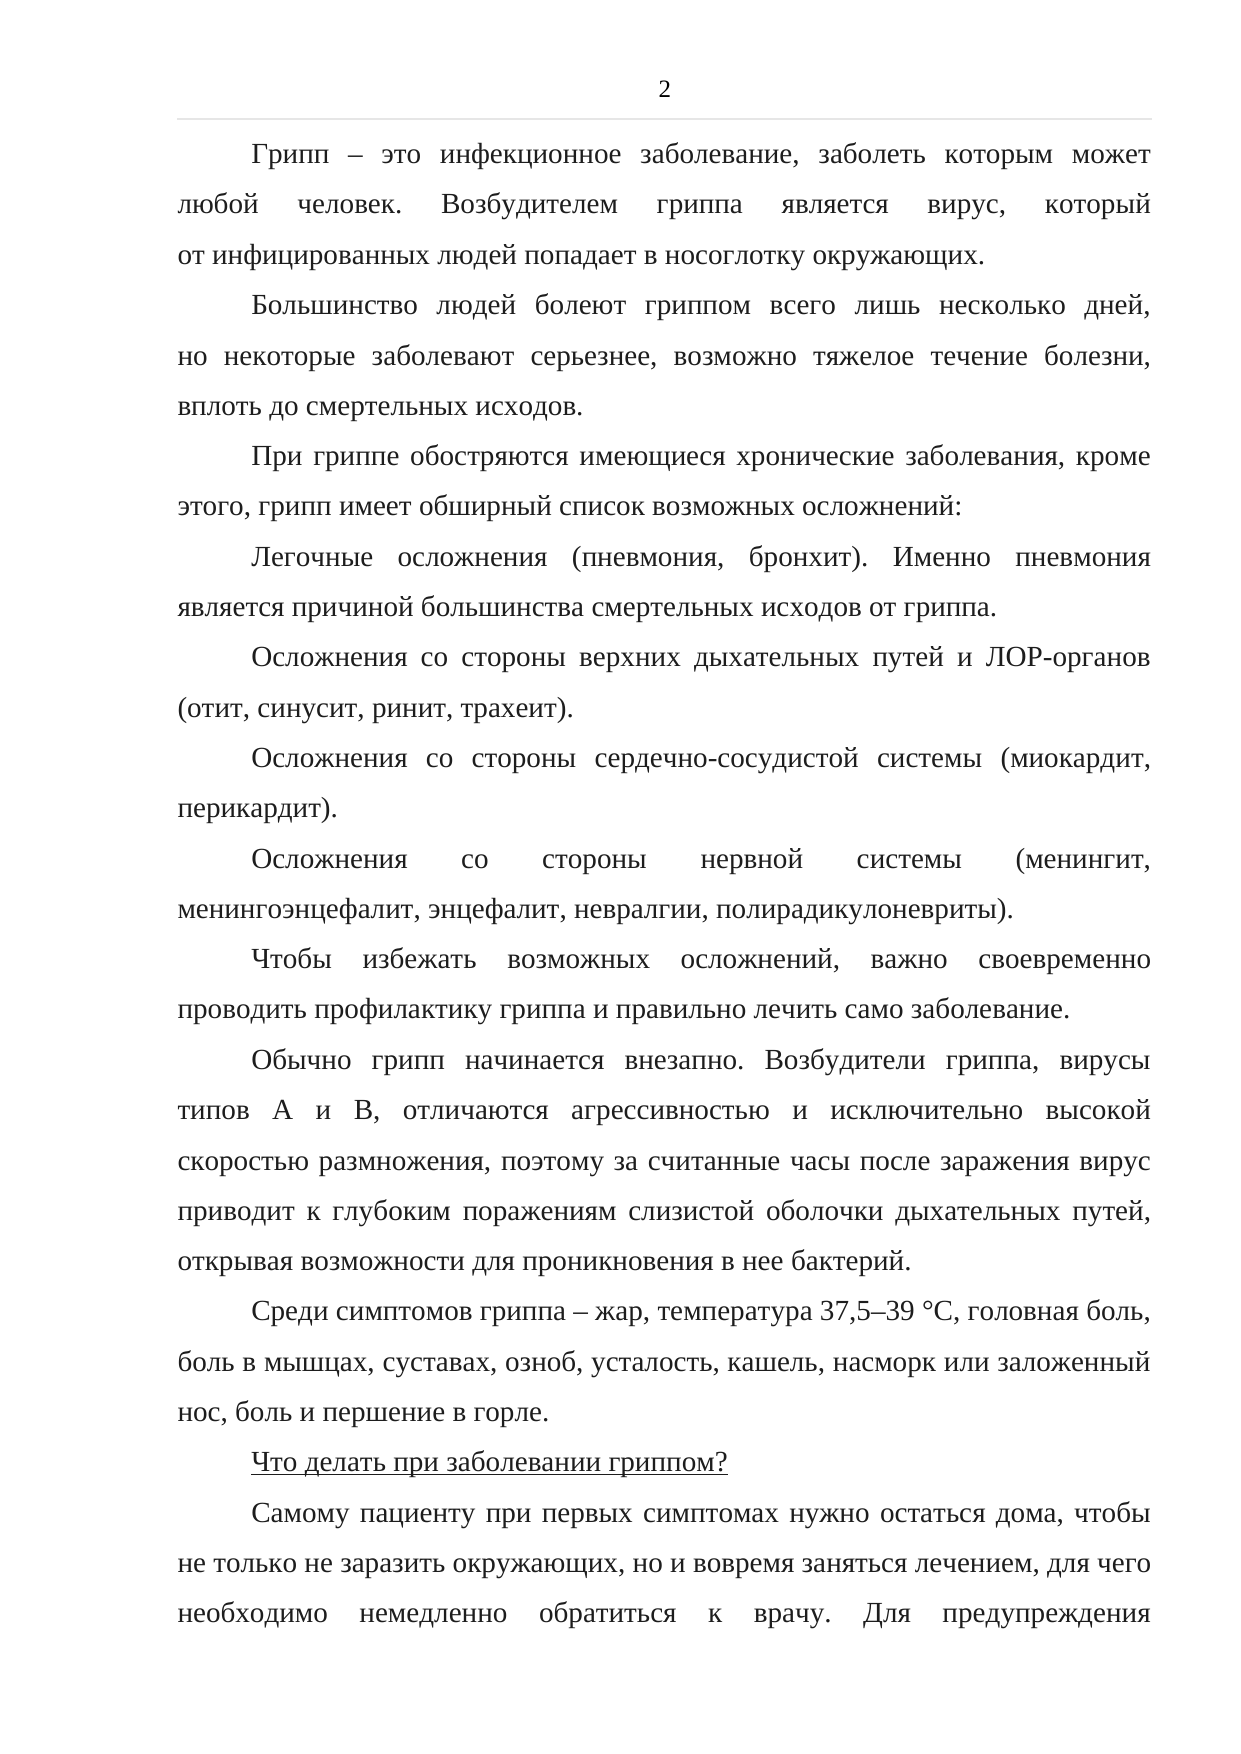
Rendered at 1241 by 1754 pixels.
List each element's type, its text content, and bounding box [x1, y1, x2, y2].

text Среди симптомов гриппа – жар, температура 37,5–39 °С, головная боль, боль в мышцах, суставах, озноб, усталость, кашель, насморк или заложенный нос, боль и першение в горле. [177, 1275, 1152, 1426]
text Осложнения со стороны нервной системы (менингит, менингоэнцефалит, энцефалит, невралгии, полирадикулоневриты). [177, 822, 1152, 923]
text Большинство людей болеют гриппом всего лишь несколько дней, но некоторые заболевают серьезнее, возможно тяжелое течение болезни, вплоть до смертельных исходов. [177, 269, 1152, 420]
text При гриппе обостряются имеющиеся хронические заболевания, кроме этого, грипп имеет обширный список возможных осложнений: [177, 420, 1152, 521]
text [177, 1477, 1152, 1629]
text Осложнения со стороны верхних дыхательных путей и ЛОР-органов (отит, синусит, ринит, трахеит). [177, 621, 1152, 722]
text Обычно грипп начинается внезапно. Возбудители гриппа, вирусы типов А и В, отличаются агрессивностью и исключительно высокой скоростью размножения, поэтому за считанные часы после заражения вирус приводит к глубоким поражениям слизистой оболочки дыхательных путей, открывая возможности для проникновения в нее бактерий. [177, 1024, 1152, 1275]
text Грипп – это инфекционное заболевание, заболеть которым может любой человек. Возбудителем гриппа является вирус, который от инфицированных людей попадает в носоглотку окружающих. [177, 120, 1152, 269]
text Чтобы избежать возможных осложнений, важно своевременно проводить профилактику гриппа и правильно лечить само заболевание. [177, 923, 1152, 1024]
text Что делать при заболевании гриппом? [177, 1426, 1152, 1477]
text Легочные осложнения (пневмония, бронхит). Именно пневмония является причиной большинства смертельных исходов от гриппа. [177, 521, 1152, 621]
text Осложнения со стороны сердечно-сосудистой системы (миокардит, перикардит). [177, 722, 1152, 822]
